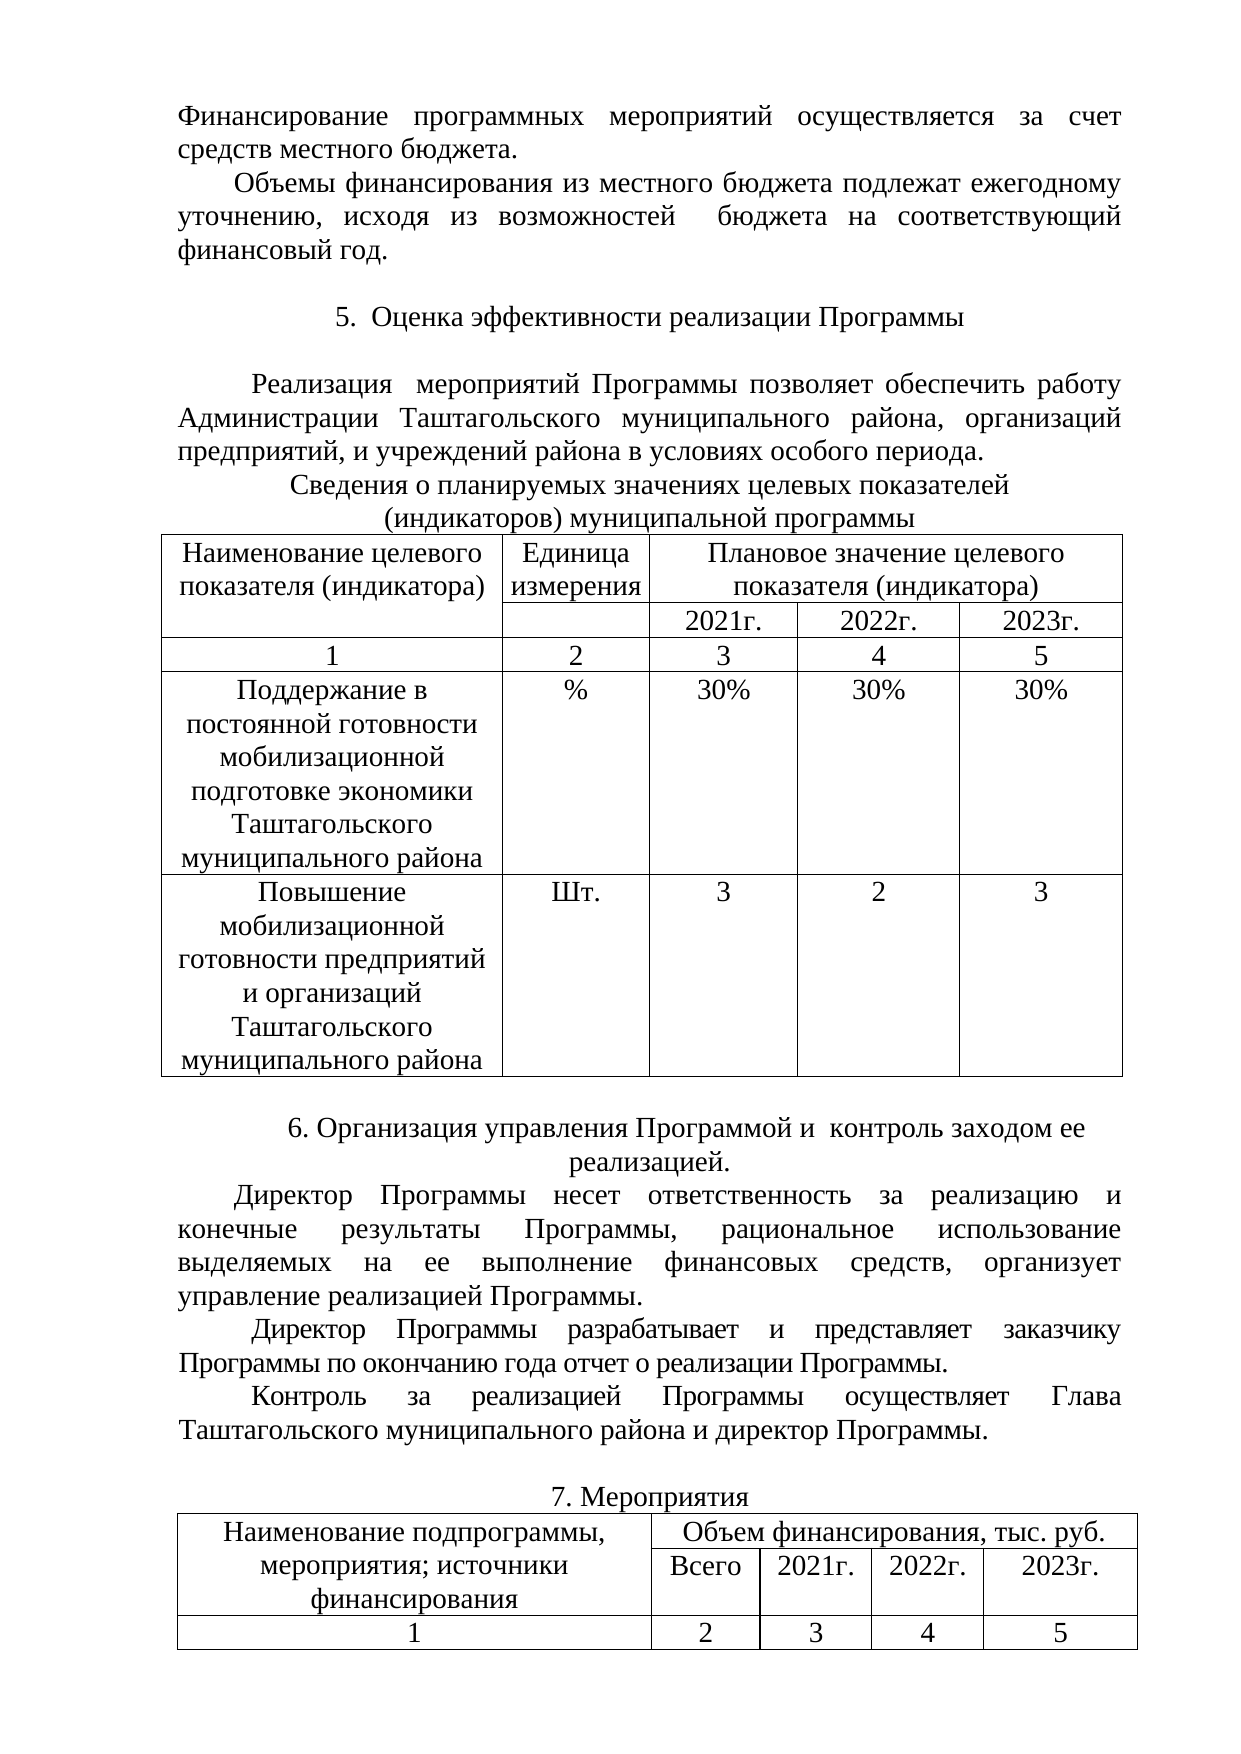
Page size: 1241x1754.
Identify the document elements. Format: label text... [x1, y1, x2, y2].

table_cell 2021г. [761, 1549, 871, 1614]
text Реализация мероприятий Программы позволяет обеспечить работу Администрации Таштагольского муниципального района, организаций предприятий, и учреждений района в условиях особого периода. [177, 366, 1122, 467]
text 6. Организация управления Программой и контроль заходом ее реализацией. [177, 1110, 1122, 1177]
table_cell 30% [650, 672, 797, 873]
table_header Наименование подпрограммы, мероприятия; источники финансирования [178, 1514, 651, 1614]
table_cell Всего [652, 1549, 759, 1614]
table_cell 2022г. [798, 603, 959, 637]
table_header Объем финансирования, тыс. руб. [652, 1514, 1137, 1547]
text 5. Оценка эффективности реализации Программы [177, 299, 1122, 333]
table_cell 2 [503, 638, 649, 671]
table_cell 1 [178, 1616, 651, 1649]
table_cell 3 [650, 875, 797, 1076]
table_cell 2021г. [650, 603, 797, 637]
table_cell 2022г. [872, 1549, 983, 1614]
text (индикаторов) муниципальной программы [177, 500, 1122, 534]
table_cell % [503, 672, 649, 873]
table_cell 30% [960, 672, 1122, 873]
text Контроль за реализацией Программы осуществляет Глава Таштагольского муниципального района и директор Программы. [178, 1379, 1122, 1446]
table_cell 3 [650, 638, 797, 671]
text Финансирование программных мероприятий осуществляется за счет средств местного бюджета. [177, 98, 1122, 165]
text Объемы финансирования из местного бюджета подлежат ежегодному уточнению, исходя из возможностей бюджета на соответствующий финансовый год. [177, 165, 1122, 266]
table_cell 5 [984, 1616, 1137, 1649]
table_header Плановое значение целевого показателя (индикатора) [650, 535, 1122, 602]
table_cell 30% [798, 672, 959, 873]
table_cell 1 [162, 638, 502, 671]
text Сведения о планируемых значениях целевых показателей [177, 467, 1122, 500]
table_cell 2023г. [960, 603, 1122, 637]
table_cell 4 [872, 1616, 983, 1649]
table_cell [503, 603, 649, 637]
text Директор Программы разрабатывает и представляет заказчику Программы по окончанию года отчет о реализации Программы. [178, 1312, 1121, 1379]
table_cell 5 [960, 638, 1122, 671]
table_cell 2023г. [984, 1549, 1137, 1614]
table_header Наименование целевого показателя (индикатора) [162, 535, 502, 637]
table_cell 2 [652, 1616, 759, 1649]
table_cell Повышение мобилизационной готовности предприятий и организаций Таштагольского муниципального района [162, 875, 502, 1076]
table_cell 3 [761, 1616, 871, 1649]
table_cell Поддержание в постоянной готовности мобилизационной подготовке экономики Таштагольского муниципального района [162, 672, 502, 873]
table_cell 2 [798, 875, 959, 1076]
table_cell 3 [960, 875, 1122, 1076]
table_cell 4 [798, 638, 959, 671]
text 7. Мероприятия [177, 1479, 1122, 1513]
table_cell Шт. [503, 875, 649, 1076]
text Директор Программы несет ответственность за реализацию и конечные результаты Программы, рациональное использование выделяемых на ее выполнение финансовых средств, организует управление реализацией Программы. [177, 1177, 1122, 1312]
table_header Единица измерения [503, 535, 649, 602]
